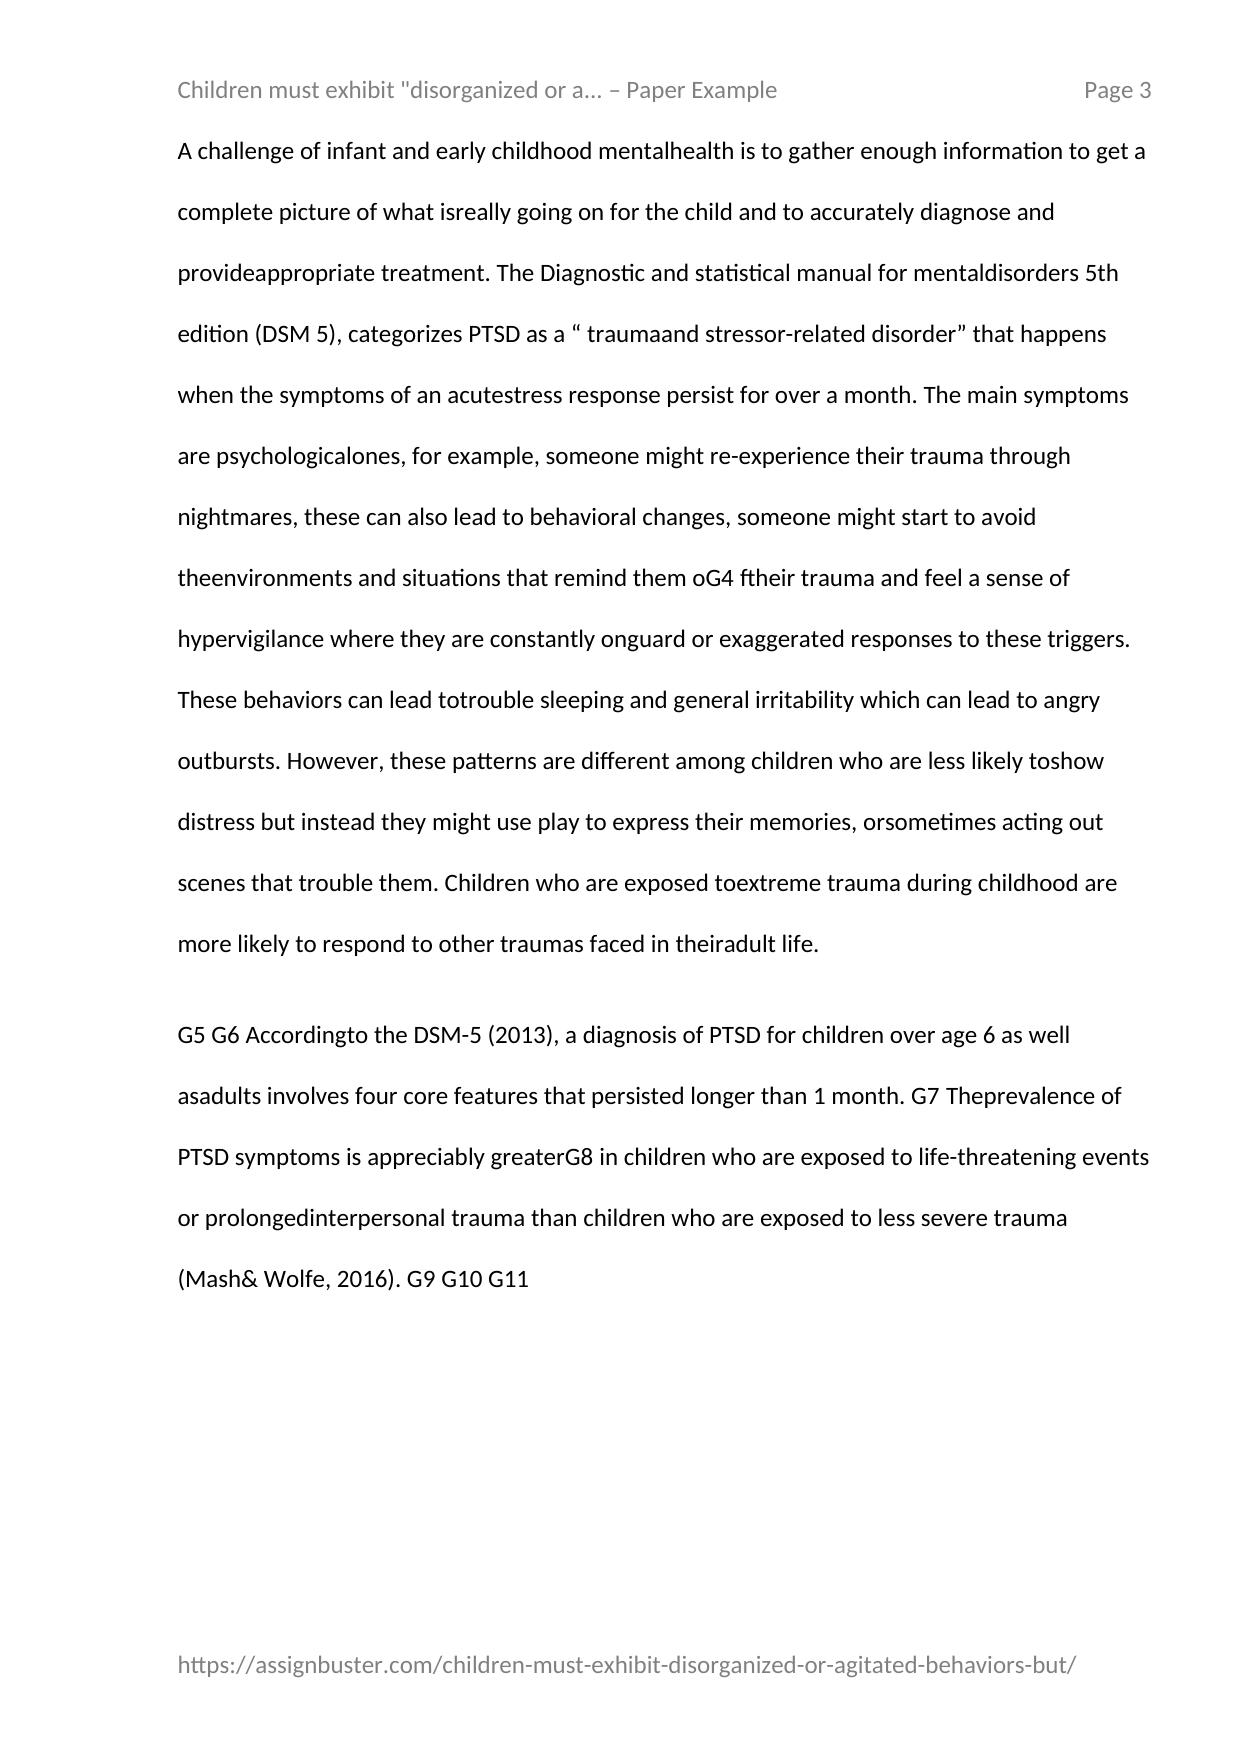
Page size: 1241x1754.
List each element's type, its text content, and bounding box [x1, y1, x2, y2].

text A challenge of infant and early childhood mentalhealth is to gather enough information to get a complete picture of what isreally going on for the child and to accurately diagnose and provideappropriate treatment. The Diagnostic and statistical manual for mentaldisorders 5th edition (DSM 5), categorizes PTSD as a “ traumaand stressor-related disorder” that happens when the symptoms of an acutestress response persist for over a month. The main symptoms are psychologicalones, for example, someone might re-experience their trauma through nightmares, these can also lead to behavioral changes, someone might start to avoid theenvironments and situations that remind them oG4 ftheir trauma and feel a sense of hypervigilance where they are constantly onguard or exaggerated responses to these triggers. These behaviors can lead totrouble sleeping and general irritability which can lead to angry outbursts. However, these patterns are different among children who are less likely toshow distress but instead they might use play to express their memories, orsometimes acting out scenes that trouble them. Children who are exposed toextreme trauma during childhood are more likely to respond to other traumas faced in theiradult life. [177, 135, 1152, 959]
text G5 G6 Accordingto the DSM-5 (2013), a diagnosis of PTSD for children over age 6 as well asadults involves four core features that persisted longer than 1 month. G7 Theprevalence of PTSD symptoms is appreciably greaterG8 in children who are exposed to life-threatening events or prolongedinterpersonal trauma than children who are exposed to less severe trauma (Mash& Wolfe, 2016). G9 G10 G11 [177, 1019, 1152, 1293]
